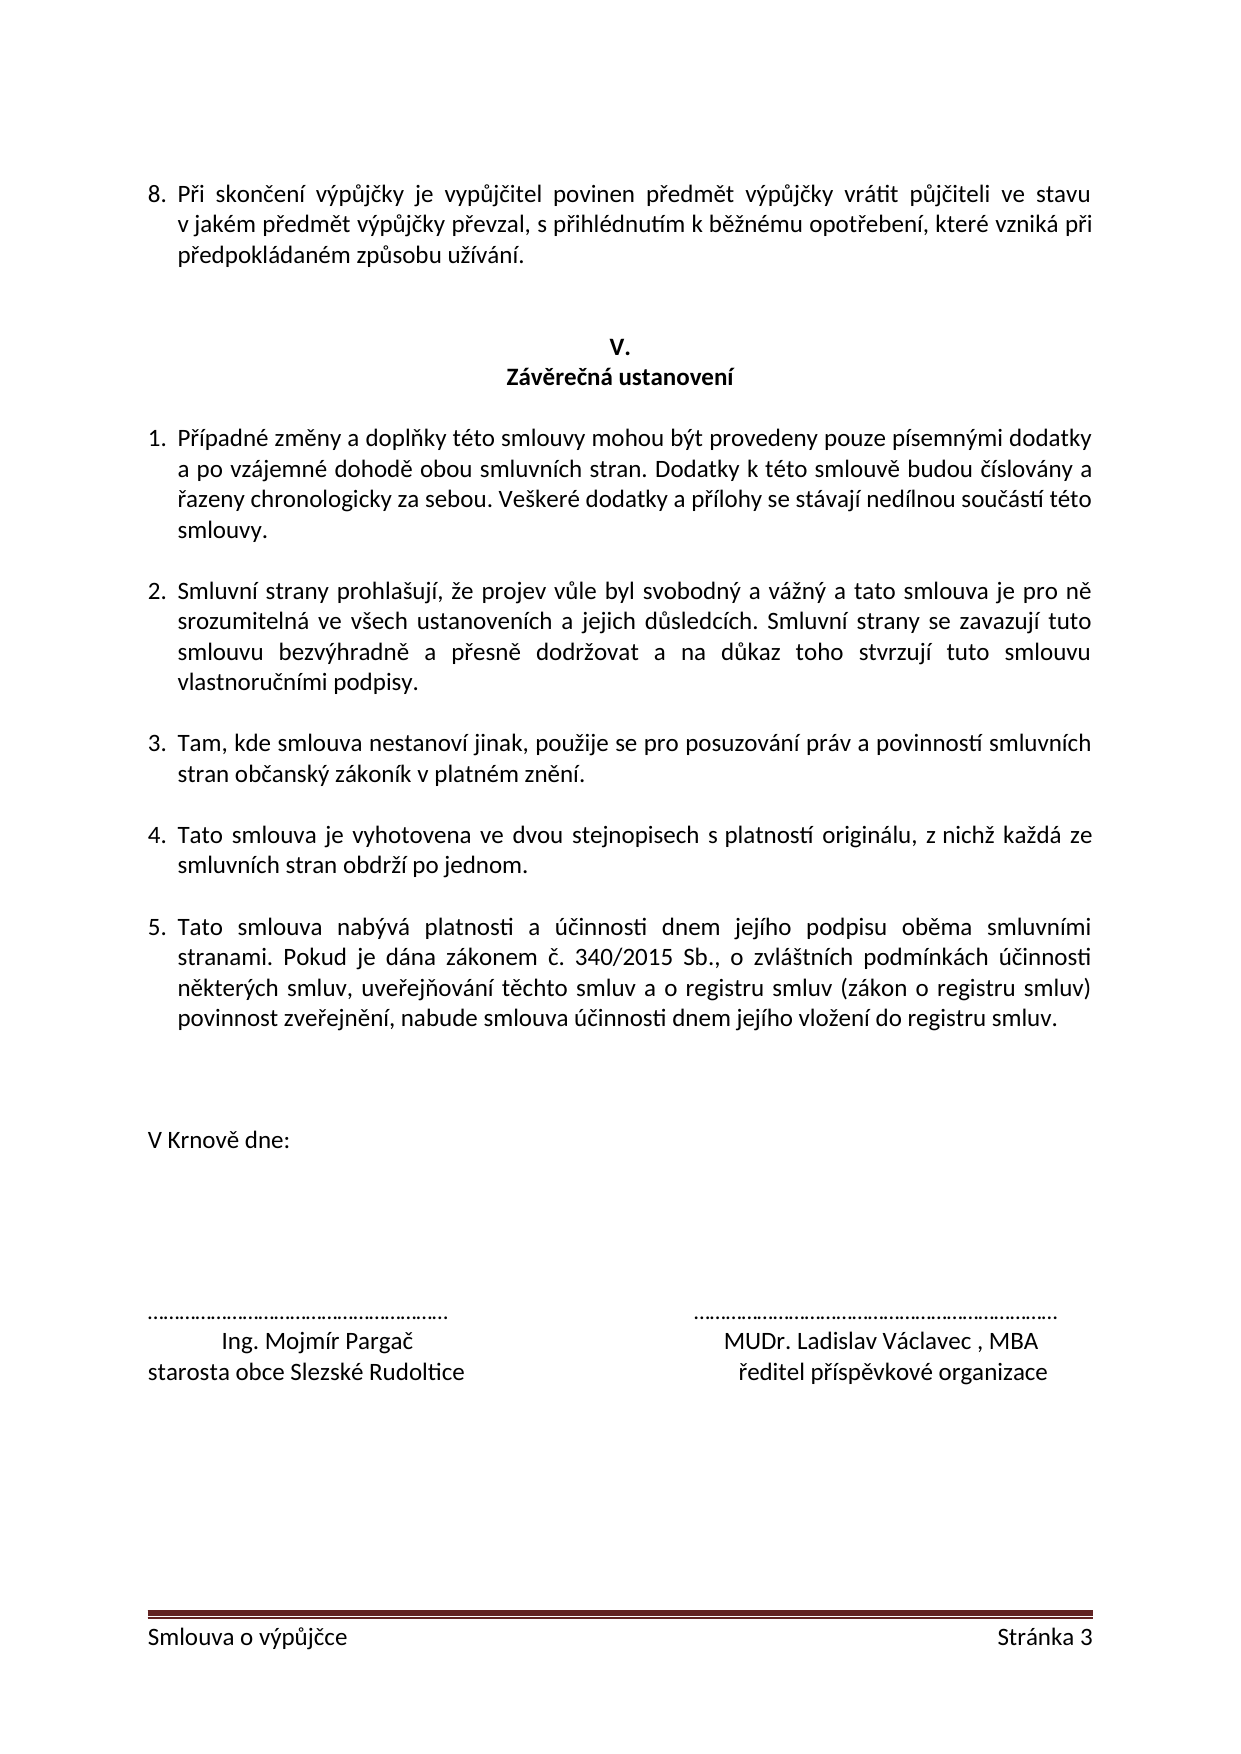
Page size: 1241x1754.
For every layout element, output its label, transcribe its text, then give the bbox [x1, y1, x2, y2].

text ………………………………………………… …………………………………………………………… [148, 1297, 1093, 1325]
list Smluvní strany prohlašují, že projev vůle byl svobodný a vážný a tato smlouva je pro ně srozumitelná ve všech ustanoveních a jejich důsledcích. Smluvní strany se zavazují tuto smlouvu bezvýhradně a přesně dodržovat a na důkaz toho stvrzují tuto smlouvu vlastnoručními podpisy. [148, 575, 1093, 697]
text Ing. Mojmír Pargač MUDr. Ladislav Václavec , MBA [148, 1325, 1093, 1356]
list Při skončení výpůjčky je vypůjčitel povinen předmět výpůjčky vrátit půjčiteli ve stavu v jakém předmět výpůjčky převzal, s přihlédnutím k běžnému opotřebení, které vzniká při předpokládaném způsobu užívání. [148, 178, 1093, 270]
list Případné změny a doplňky této smlouvy mohou být provedeny pouze písemnými dodatky a po vzájemné dohodě obou smluvních stran. Dodatky k této smlouvě budou číslovány a řazeny chronologicky za sebou. Veškeré dodatky a přílohy se stávají nedílnou součástí této smlouvy. [148, 422, 1093, 544]
list Tam, kde smlouva nestanoví jinak, použije se pro posuzování práv a povinností smluvních stran občanský zákoník v platném znění. [148, 727, 1093, 788]
list Tato smlouva nabývá platnosti a účinnosti dnem jejího podpisu oběma smluvními stranami. Pokud je dána zákonem č. 340/2015 Sb., o zvláštních podmínkách účinnosti některých smluv, uveřejňování těchto smluv a o registru smluv (zákon o registru smluv) povinnost zveřejnění, nabude smlouva účinnosti dnem jejího vložení do registru smluv. [148, 911, 1093, 1033]
text V Krnově dne: [148, 1124, 1093, 1155]
text starosta obce Slezské Rudoltice ředitel příspěvkové organizace [148, 1356, 1093, 1386]
text V. [148, 331, 1093, 361]
text Závěrečná ustanovení [148, 361, 1093, 392]
list Tato smlouva je vyhotovena ve dvou stejnopisech s platností originálu, z nichž každá ze smluvních stran obdrží po jednom. [148, 819, 1093, 880]
